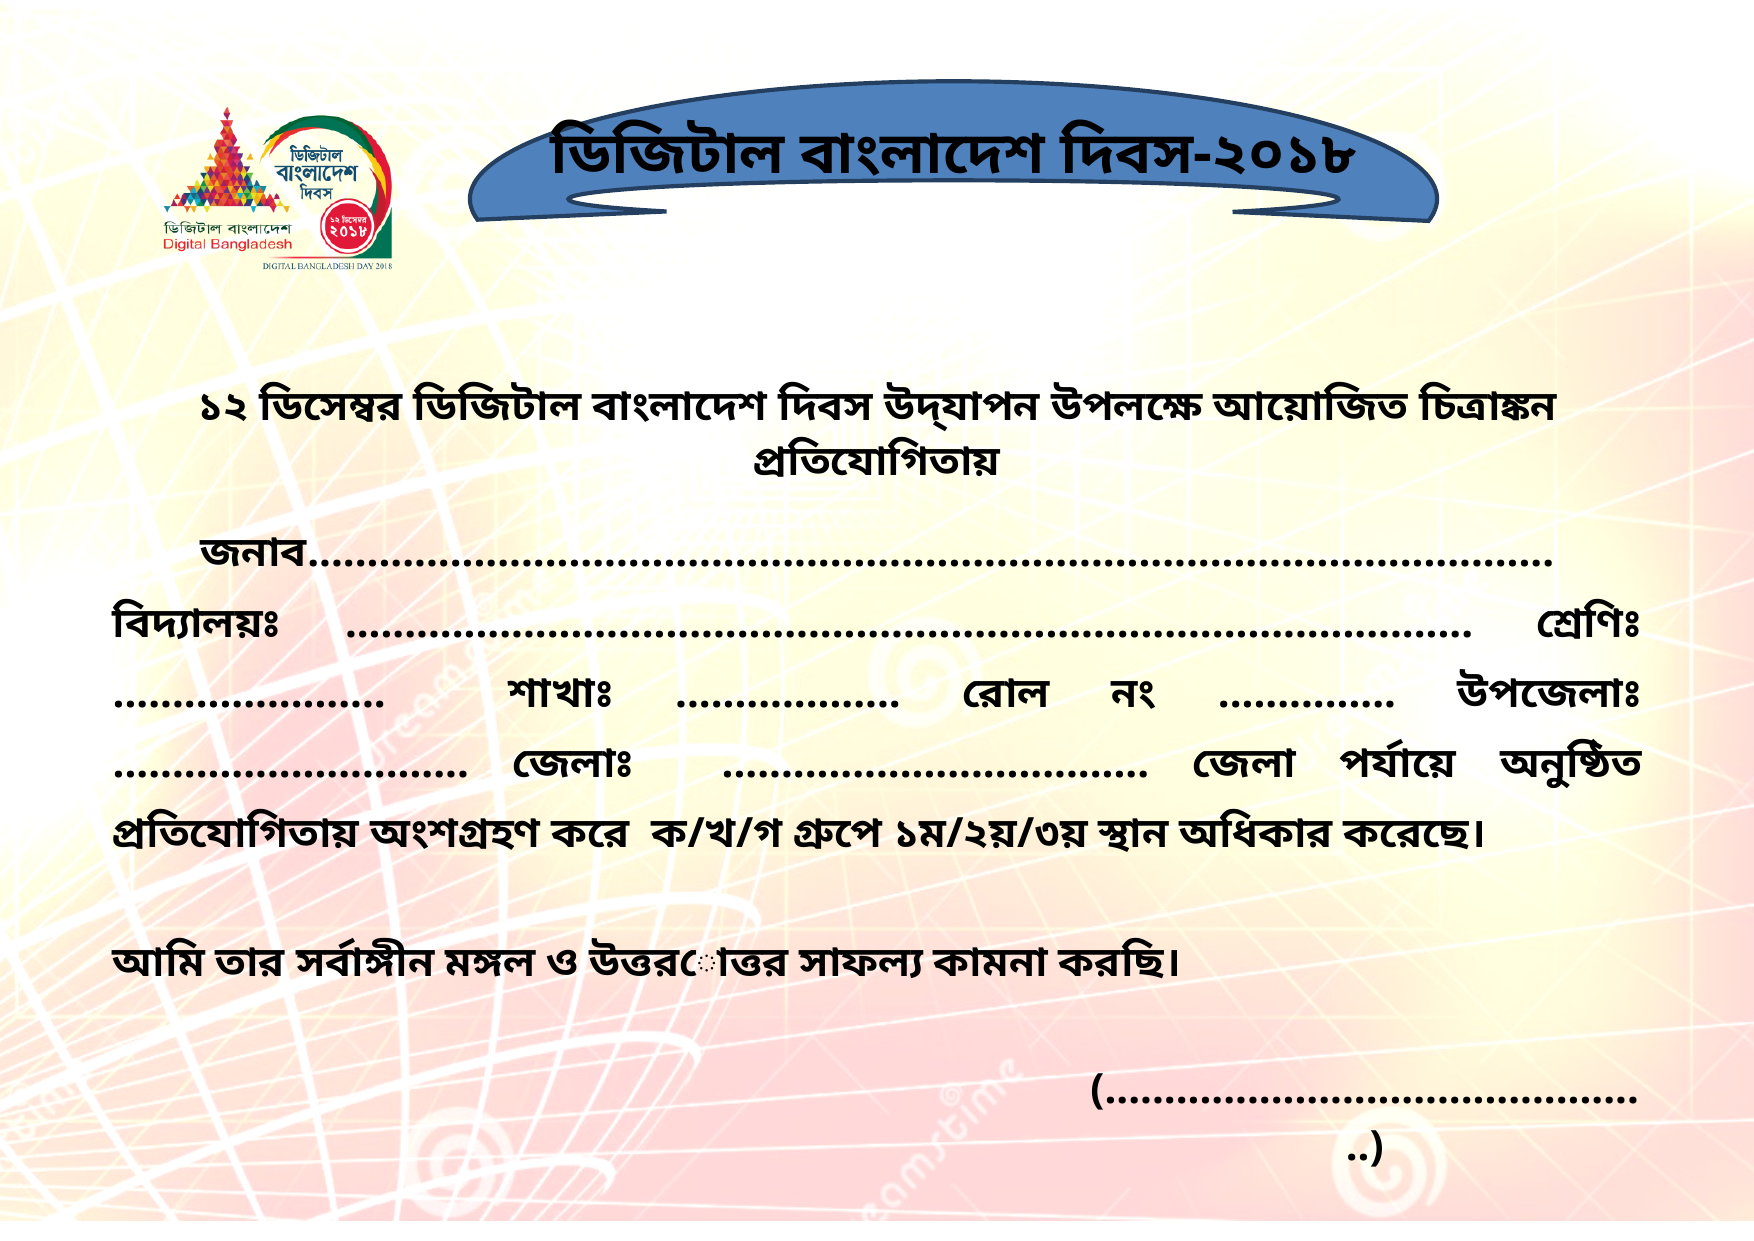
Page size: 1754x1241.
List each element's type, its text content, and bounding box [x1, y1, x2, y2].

text আমি তার সর্বাঙ্গীন মঙ্গল ও উত্তরোত্তর সাফল্য কামনা করছি। [112, 938, 1641, 993]
text জনাব......................................................................................................... [112, 522, 1641, 583]
picture [112, 44, 451, 317]
text বিদ্যালয়ঃ ............................................................................................... শ্রেণিঃ ....................... শাখাঃ ................... রোল নং ............... উপজেলাঃ .............................. জেলাঃ .................................... জেলা পর্যায়ে অনুষ্ঠিত প্রতিযোগিতায় অংশগ্রহণ করে ক/খ/গ গ্রুপে ১ম/২য়/৩য় স্থান অধিকার করেছে। [112, 592, 1641, 864]
text ১২ ডিসেম্বর ডিজিটাল বাংলাদেশ দিবস উদ্‌যাপন উপলক্ষে আয়োজিত চিত্রাঙ্কন প্রতিযোগিতায় [112, 382, 1641, 492]
text (...............................................) [1087, 1058, 1641, 1172]
